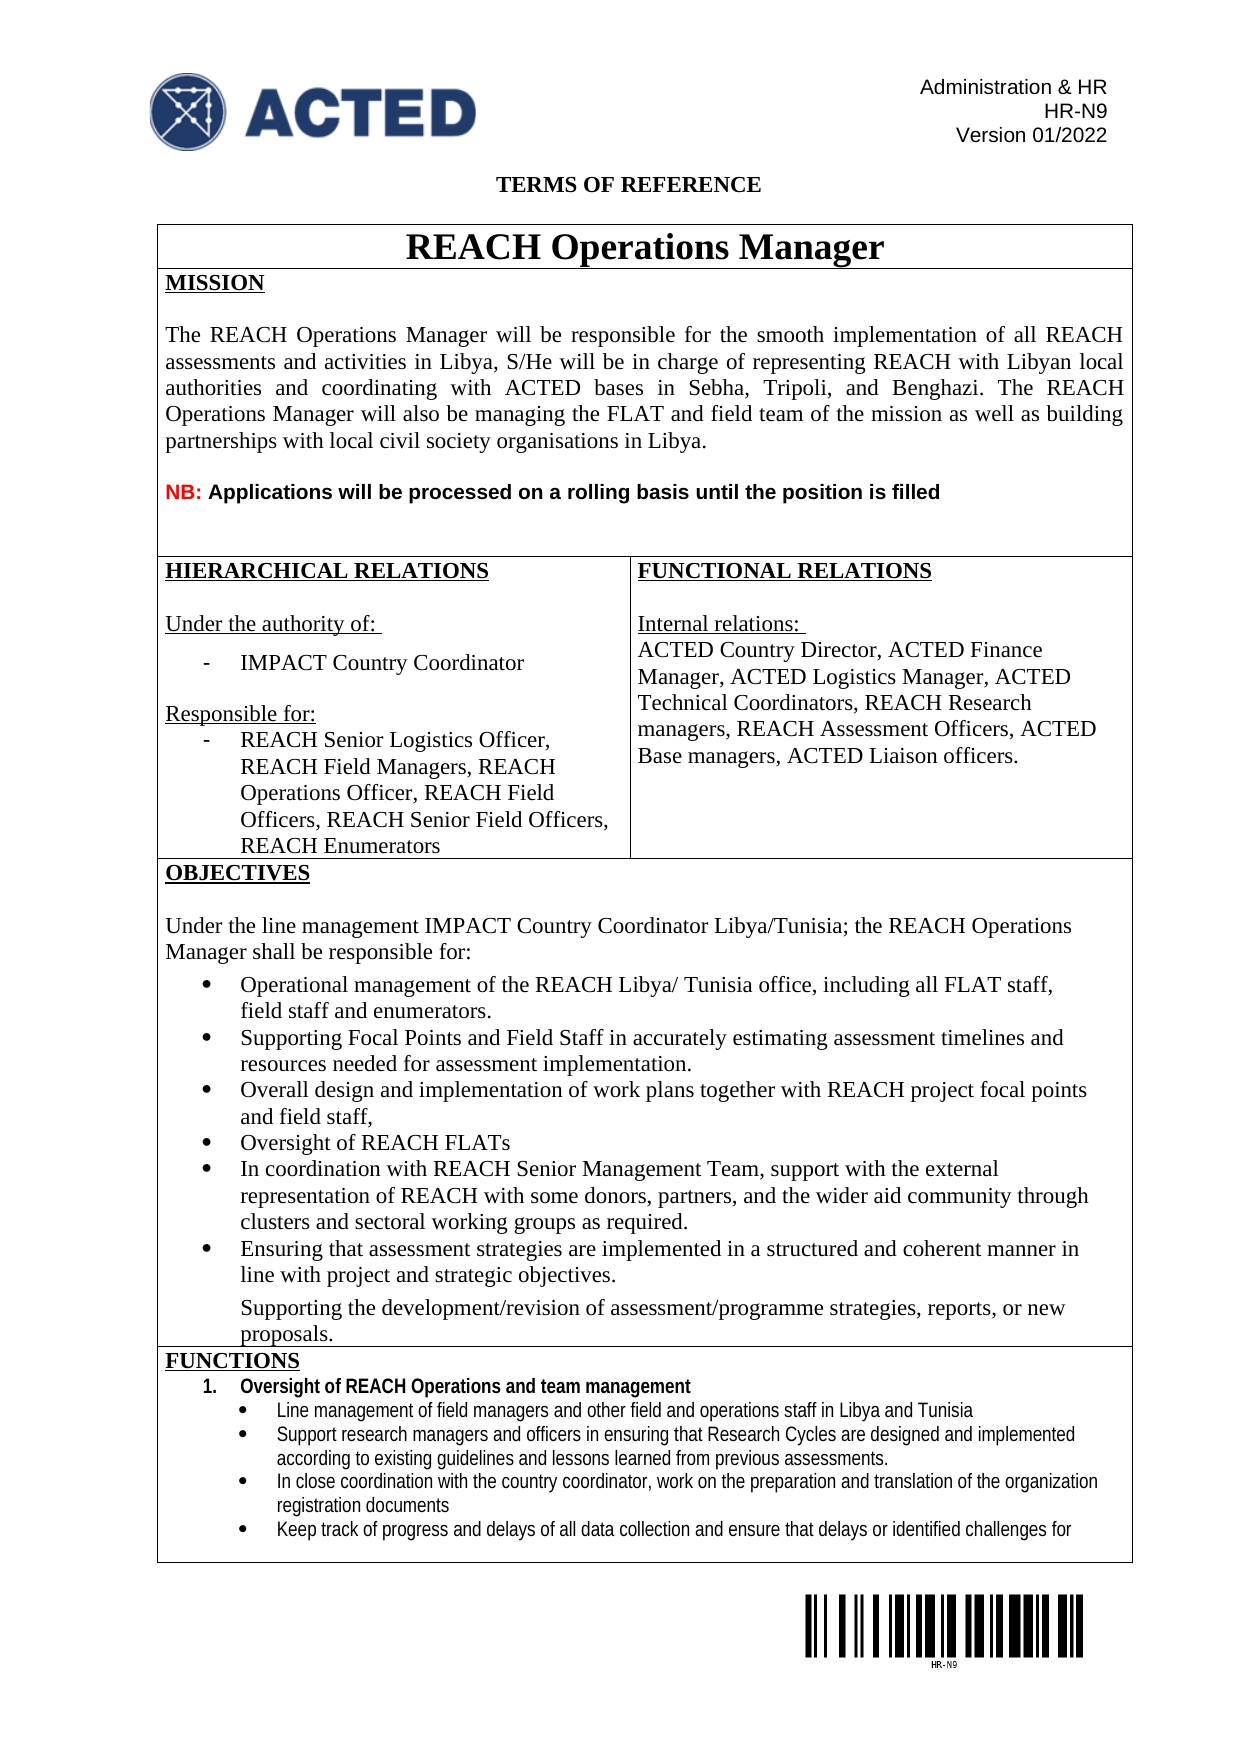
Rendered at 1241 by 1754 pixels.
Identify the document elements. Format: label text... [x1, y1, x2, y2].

picture [149, 73, 476, 151]
table_cell HIERARCHICAL RELATIONS Under the authority of: IMPACT Country Coordinator Responsible for: REACH Senior Logistics Officer, REACH Field Managers, REACH Operations Officer, REACH Field Officers, REACH Senior Field Officers, REACH Enumerators [158, 557, 630, 858]
table_cell Mission The REACH Operations Manager will be responsible for the smooth implementation of all REACH assessments and activities in Libya, S/He will be in charge of representing REACH with Libyan local authorities and coordinating with ACTED bases in Sebha, Tripoli, and Benghazi. The REACH Operations Manager will also be managing the FLAT and field team of the mission as well as building partnerships with local civil society organisations in Libya. NB: Applications will be processed on a rolling basis until the position is filled [158, 269, 1132, 556]
table_cell FUNCTIONAL RELATIONS Internal relations: ACTED Country Director, ACTED Finance Manager, ACTED Logistics Manager, ACTED Technical Coordinators, REACH Research managers, REACH Assessment Officers, ACTED Base managers, ACTED Liaison officers. [631, 557, 1132, 858]
text Terms of Reference [150, 171, 1107, 197]
table_header REACH Operations Manager [158, 225, 1132, 268]
picture [779, 1586, 1108, 1679]
table_cell OBJECTIVES Under the line management IMPACT Country Coordinator Libya/Tunisia; the REACH Operations Manager shall be responsible for: Operational management of the REACH Libya/ Tunisia office, including all FLAT staff, field staff and enumerators. Supporting Focal Points and Field Staff in accurately estimating assessment timelines and resources needed for assessment implementation. Overall design and implementation of work plans together with REACH project focal points and field staff, Oversight of REACH FLATs In coordination with REACH Senior Management Team, support with the external representation of REACH with some donors, partners, and the wider aid community through clusters and sectoral working groups as required. Ensuring that assessment strategies are implemented in a structured and coherent manner in line with project and strategic objectives. Supporting the development/revision of assessment/programme strategies, reports, or new proposals. [158, 859, 1132, 1346]
